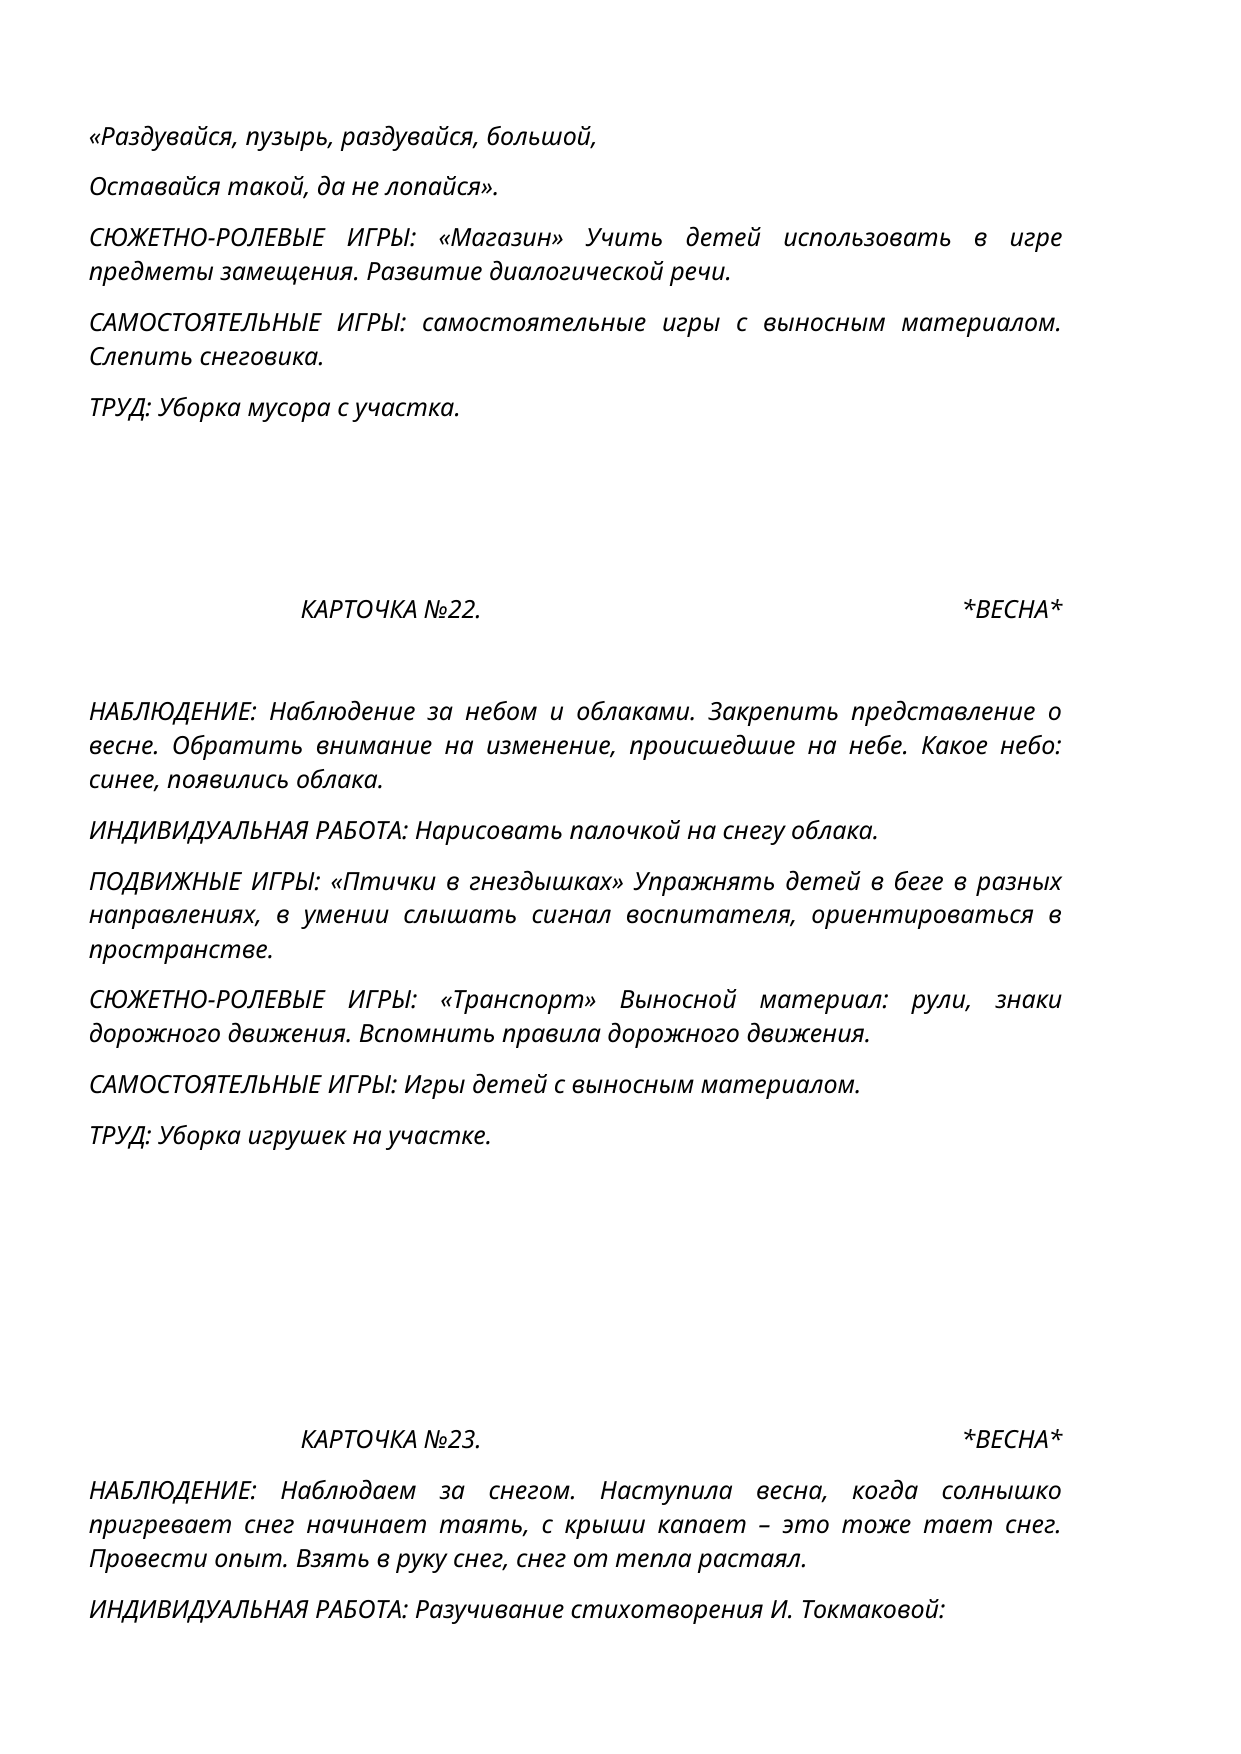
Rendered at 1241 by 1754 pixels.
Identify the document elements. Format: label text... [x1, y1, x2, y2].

text КАРТОЧКА №22. *ВЕСНА* [88, 592, 1063, 626]
text СЮЖЕТНО-РОЛЕВЫЕ ИГРЫ: «Транспорт» Выносной материал: рули, знаки дорожного движения. Вспомнить правила дорожного движения. [88, 982, 1063, 1050]
text САМОСТОЯТЕЛЬНЫЕ ИГРЫ: Игры детей с выносным материалом. [88, 1067, 1063, 1101]
text ИНДИВИДУАЛЬНАЯ РАБОТА: Разучивание стихотворения И. Токмаковой: [88, 1591, 1063, 1626]
text КАРТОЧКА №23. *ВЕСНА* [88, 1422, 1063, 1456]
text НАБЛЮДЕНИЕ: Наблюдение за небом и облаками. Закрепить представление о весне. Обратить внимание на изменение, происшедшие на небе. Какое небо: синее, появились облака. [88, 693, 1063, 796]
text СЮЖЕТНО-РОЛЕВЫЕ ИГРЫ: «Магазин» Учить детей использовать в игре предметы замещения. Развитие диалогической речи. [88, 219, 1063, 288]
text САМОСТОЯТЕЛЬНЫЕ ИГРЫ: самостоятельные игры с выносным материалом. Слепить снеговика. [88, 304, 1063, 372]
text ТРУД: Уборка игрушек на участке. [88, 1117, 1063, 1152]
text «Раздувайся, пузырь, раздувайся, большой, [88, 118, 1063, 152]
text ПОДВИЖНЫЕ ИГРЫ: «Птички в гнездышках» Упражнять детей в беге в разных направлениях, в умении слышать сигнал воспитателя, ориентироваться в пространстве. [88, 863, 1063, 965]
text Оставайся такой, да не лопайся». [88, 169, 1063, 203]
text ИНДИВИДУАЛЬНАЯ РАБОТА: Нарисовать палочкой на снегу облака. [88, 812, 1063, 846]
text ТРУД: Уборка мусора с участка. [88, 389, 1063, 423]
text НАБЛЮДЕНИЕ: Наблюдаем за снегом. Наступила весна, когда солнышко пригревает снег начинает таять, с крыши капает – это тоже тает снег. Провести опыт. Взять в руку снег, снег от тепла растаял. [88, 1473, 1063, 1575]
